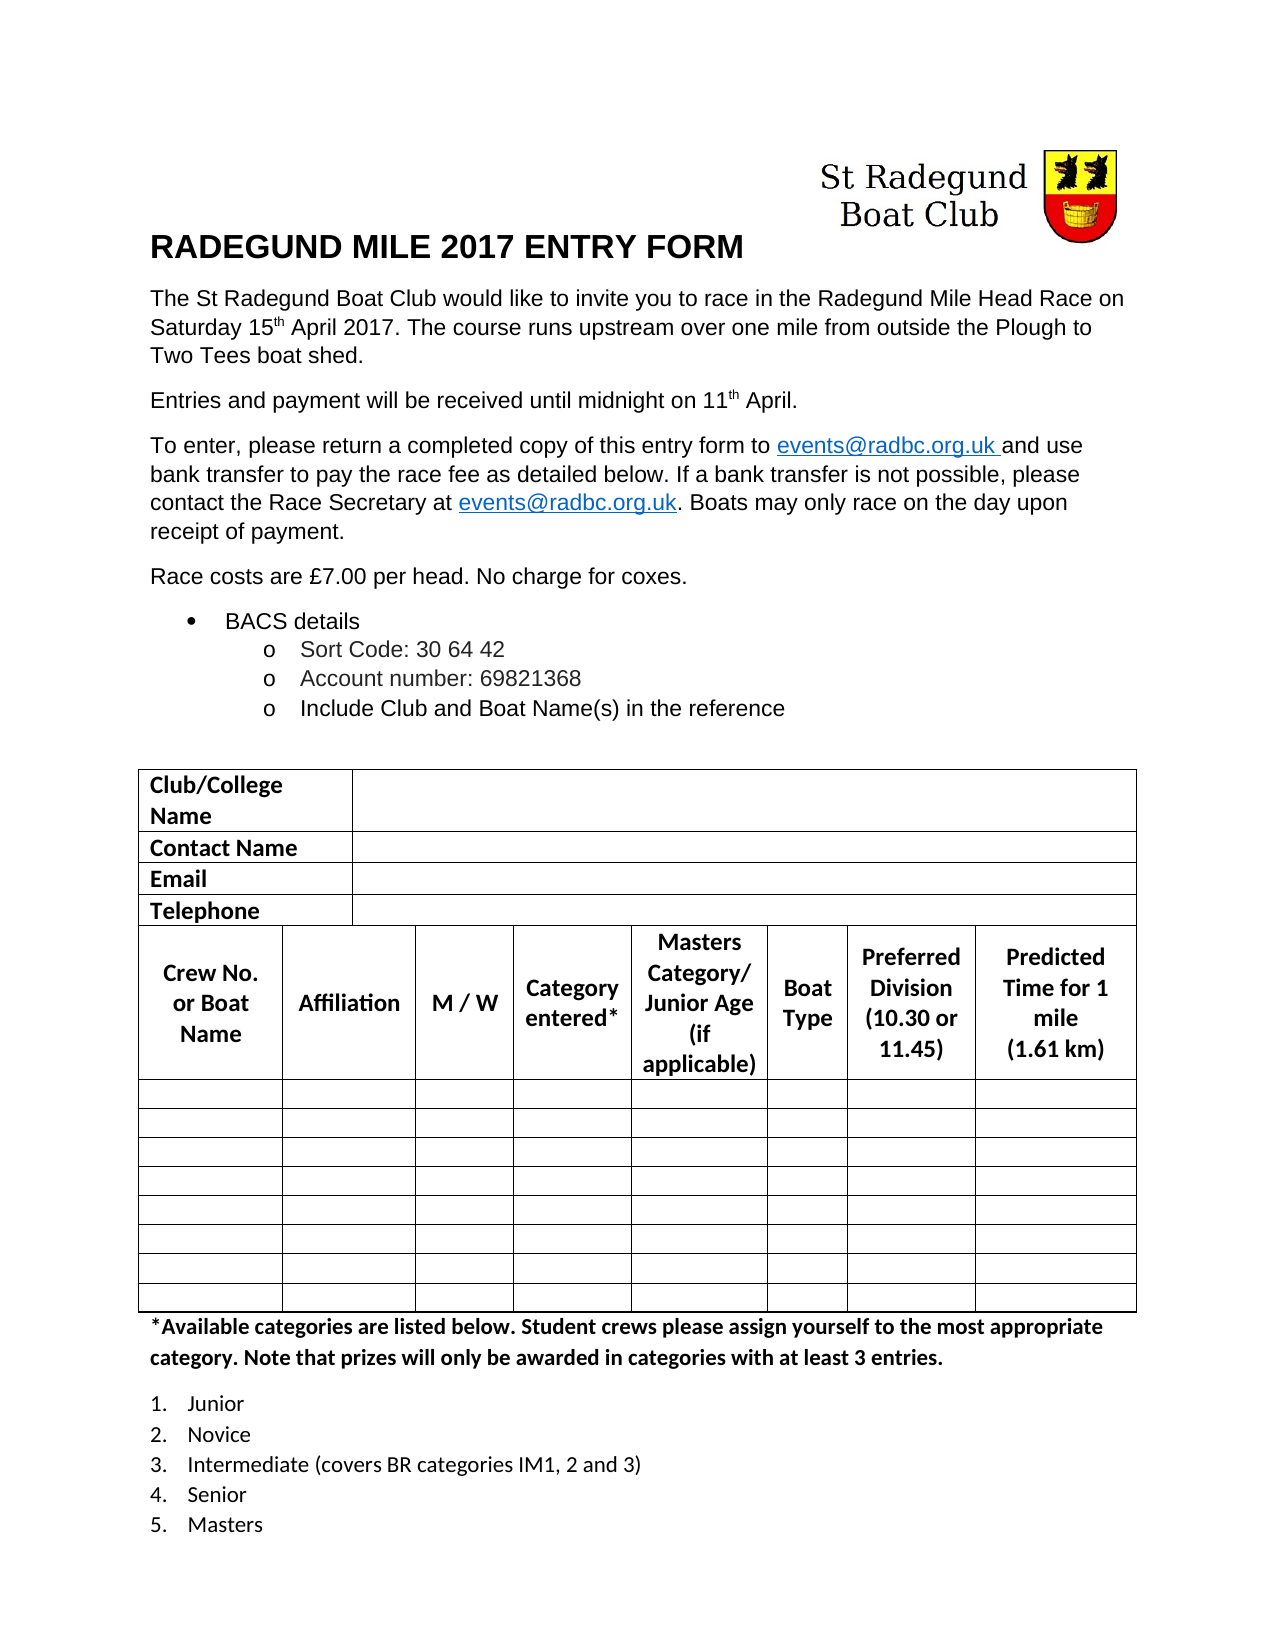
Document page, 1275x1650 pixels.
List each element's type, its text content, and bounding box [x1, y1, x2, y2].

table_cell [514, 1080, 631, 1108]
table_cell [283, 1254, 415, 1282]
table_cell [353, 832, 1136, 862]
list Junior [150, 1389, 1125, 1418]
table_cell [416, 1196, 513, 1224]
table_cell [768, 1284, 847, 1311]
table_cell [768, 1080, 847, 1108]
table_cell Boat Type [768, 926, 847, 1079]
table_cell [139, 1225, 282, 1253]
table_cell [514, 1254, 631, 1282]
table_cell [976, 1196, 1136, 1224]
table_cell [768, 1138, 847, 1166]
table_cell [632, 1284, 767, 1311]
table_cell [416, 1225, 513, 1253]
table_cell [353, 895, 1136, 925]
table_cell Telephone [139, 895, 352, 925]
table_cell Masters Category/ Junior Age (if applicable) [632, 926, 767, 1079]
table_cell [283, 1138, 415, 1166]
table_cell [416, 1138, 513, 1166]
table_cell [848, 1284, 975, 1311]
table_cell [514, 1167, 631, 1195]
table_cell Preferred Division (10.30 or 11.45) [848, 926, 975, 1079]
table_cell Predicted Time for 1 mile (1.61 km) [976, 926, 1136, 1079]
table_cell [632, 1225, 767, 1253]
table_cell Contact Name [139, 832, 352, 862]
table_cell [632, 1196, 767, 1224]
table_cell [139, 1196, 282, 1224]
text *Available categories are listed below. Student crews please assign yourself to the most appropriate category. Note that prizes will only be awarded in categories with at least 3 entries. [150, 1313, 1125, 1371]
table_header Club/College Name [139, 770, 352, 831]
table_cell [514, 1284, 631, 1311]
table_cell [632, 1254, 767, 1282]
table_header [353, 770, 1136, 831]
list Account number: 69821368 [262, 664, 1125, 693]
table_cell [768, 1254, 847, 1282]
table_cell [848, 1254, 975, 1282]
table_cell [632, 1109, 767, 1137]
table_cell [514, 1109, 631, 1137]
table_cell [848, 1109, 975, 1137]
table_cell [848, 1080, 975, 1108]
table_cell [416, 1167, 513, 1195]
table_cell M / W [416, 926, 513, 1079]
table_cell [283, 1196, 415, 1224]
table_cell [976, 1109, 1136, 1137]
table_cell [283, 1080, 415, 1108]
list Include Club and Boat Name(s) in the reference [262, 695, 1125, 723]
text Race costs are £7.00 per head. No charge for coxes. [150, 563, 1125, 589]
list BACS details [187, 608, 1125, 634]
text To enter, please return a completed copy of this entry form to events@radbc.org.uk and use bank transfer to pay the race fee as detailed below. If a bank transfer is not possible, please contact the Race Secretary at events@radbc.org.uk. Boats may only race on the day upon receipt of payment. [150, 432, 1125, 544]
table_cell [514, 1225, 631, 1253]
table_cell [768, 1225, 847, 1253]
table_cell [632, 1138, 767, 1166]
table_cell [768, 1196, 847, 1224]
table_cell [848, 1138, 975, 1166]
table_cell [768, 1167, 847, 1195]
table_cell [848, 1225, 975, 1253]
table_cell [139, 1109, 282, 1137]
table_cell [353, 863, 1136, 894]
table_cell [514, 1138, 631, 1166]
table_cell [416, 1109, 513, 1137]
table_cell Category entered* [514, 926, 631, 1079]
table_cell [632, 1080, 767, 1108]
table_cell [976, 1138, 1136, 1166]
table_cell [976, 1167, 1136, 1195]
table_cell [283, 1109, 415, 1137]
list Sort Code: 30 64 42 [262, 636, 1125, 664]
table_cell [976, 1284, 1136, 1311]
table_cell [283, 1225, 415, 1253]
table_cell [416, 1254, 513, 1282]
list Novice [150, 1420, 1125, 1448]
table_cell Email [139, 863, 352, 894]
table_cell [514, 1196, 631, 1224]
table_cell [848, 1167, 975, 1195]
picture [818, 150, 1117, 259]
list Senior [150, 1480, 1125, 1508]
table_cell [416, 1284, 513, 1311]
table_cell [768, 1109, 847, 1137]
table_cell [139, 1167, 282, 1195]
table_cell Crew No. or Boat Name [139, 926, 282, 1079]
table_cell [632, 1167, 767, 1195]
table_cell [976, 1254, 1136, 1282]
table_cell [139, 1138, 282, 1166]
table_cell [283, 1167, 415, 1195]
list Intermediate (covers BR categories IM1, 2 and 3) [150, 1450, 1125, 1478]
table_cell [139, 1080, 282, 1108]
table_cell Affiliation [283, 926, 415, 1079]
table_cell [283, 1284, 415, 1311]
text Entries and payment will be received until midnight on 11th April. [150, 387, 1125, 413]
text The St Radegund Boat Club would like to invite you to race in the Radegund Mile Head Race on Saturday 15th April 2017. The course runs upstream over one mile from outside the Plough to Two Tees boat shed. [150, 285, 1125, 368]
table_cell [416, 1080, 513, 1108]
table_cell [976, 1225, 1136, 1253]
table_cell [976, 1080, 1136, 1108]
table_cell [139, 1284, 282, 1311]
table_cell [139, 1254, 282, 1282]
table_cell [848, 1196, 975, 1224]
list Masters [150, 1510, 1125, 1538]
